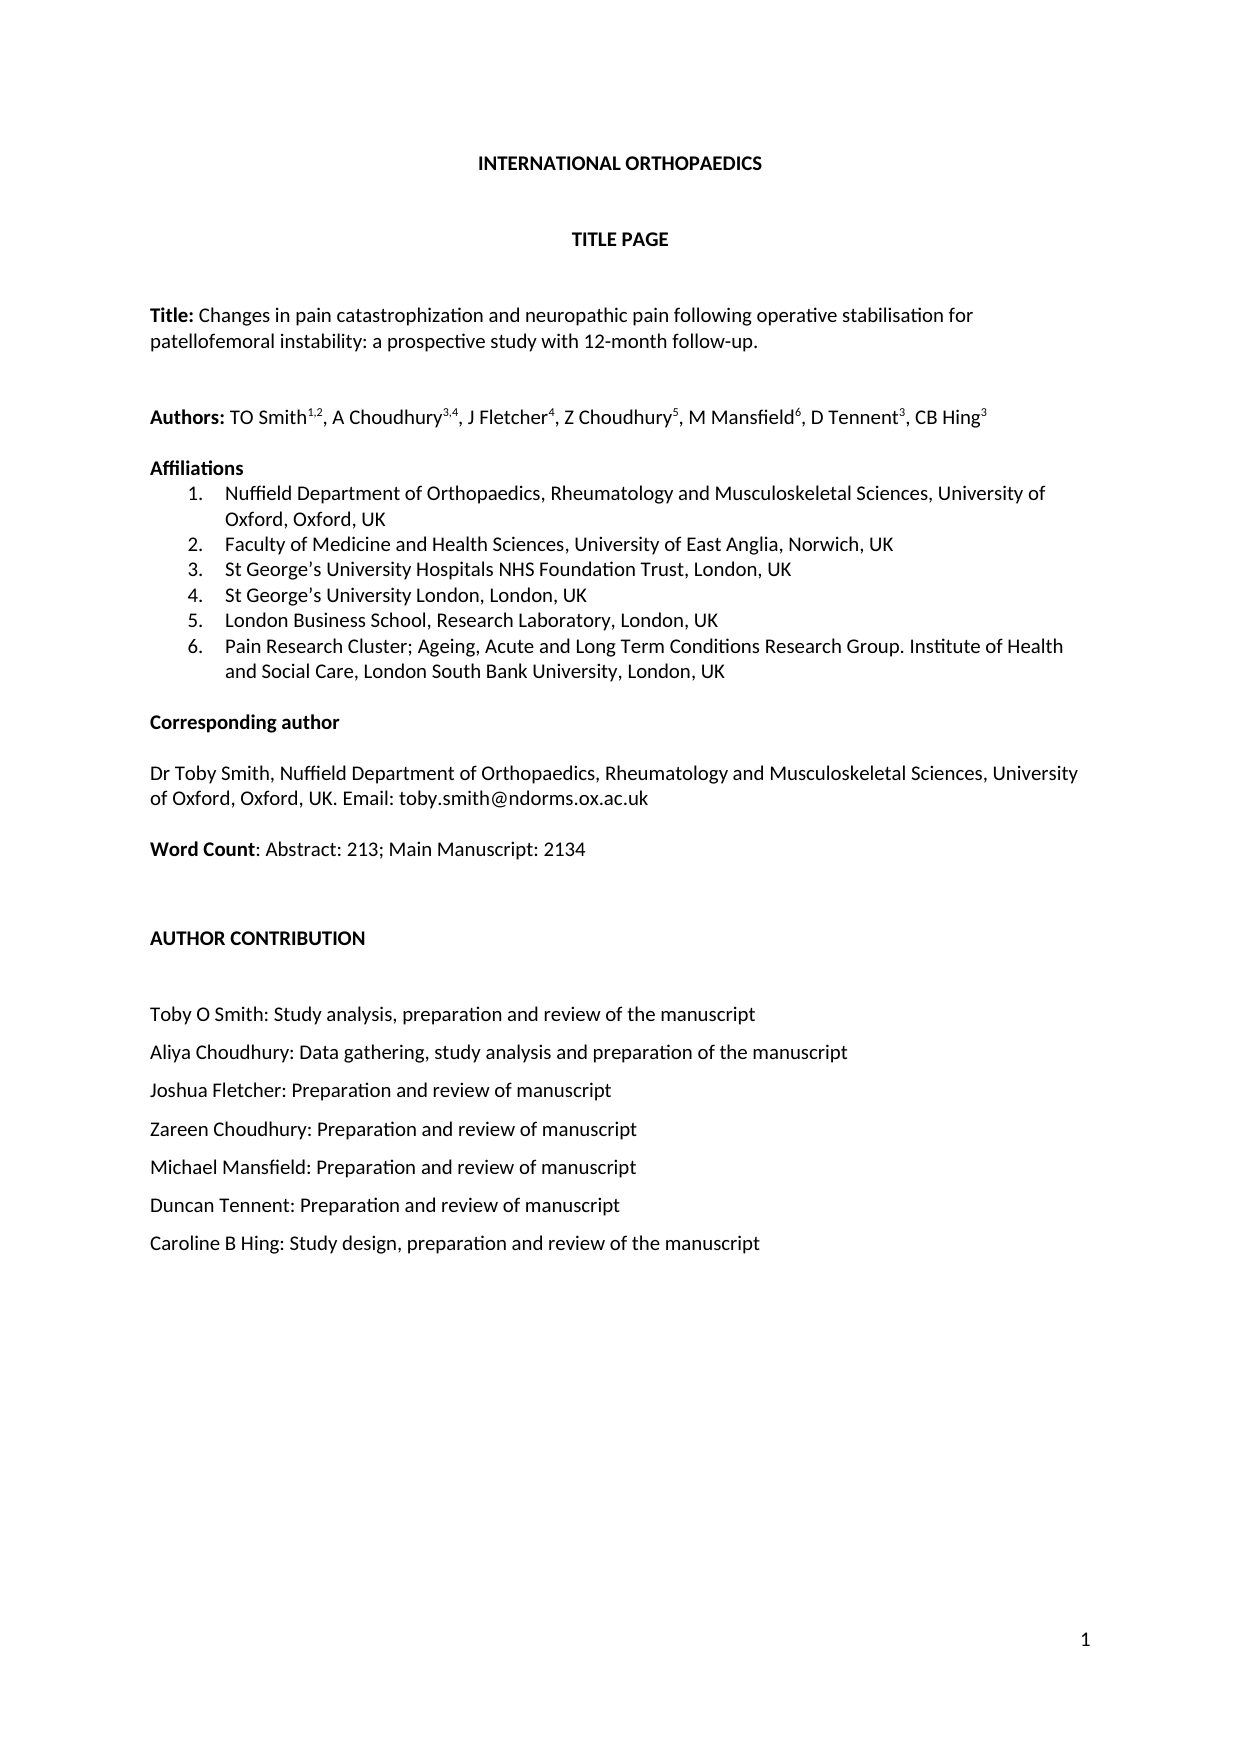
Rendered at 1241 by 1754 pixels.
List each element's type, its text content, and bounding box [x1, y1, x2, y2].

text Zareen Choudhury: Preparation and review of manuscript Michael Mansfield: Preparation and review of manuscript [150, 1116, 1090, 1179]
list St George’s University Hospitals NHS Foundation Trust, London, UK [187, 557, 1090, 582]
text Dr Toby Smith, Nuffield Department of Orthopaedics, Rheumatology and Musculoskeletal Sciences, University of Oxford, Oxford, UK. Email: toby.smith@ndorms.ox.ac.uk [150, 760, 1090, 811]
text Word Count: Abstract: 213; Main Manuscript: 2134 [150, 836, 1090, 862]
list Pain Research Cluster; Ageing, Acute and Long Term Conditions Research Group. Institute of Health and Social Care, London South Bank University, London, UK [187, 633, 1090, 684]
text Aliya Choudhury: Data gathering, study analysis and preparation of the manuscript Joshua Fletcher: Preparation and review of manuscript [150, 1039, 1090, 1103]
text Authors: TO Smith1,2, A Choudhury3,4, J Fletcher4, Z Choudhury5, M Mansfield6, D Tennent3, CB Hing3 [150, 404, 1090, 429]
list Faculty of Medicine and Health Sciences, University of East Anglia, Norwich, UK [187, 531, 1090, 557]
list St George’s University London, London, UK [187, 582, 1090, 607]
list Nuffield Department of Orthopaedics, Rheumatology and Musculoskeletal Sciences, University of Oxford, Oxford, UK [187, 480, 1090, 531]
text Corresponding author [150, 709, 1090, 734]
list London Business School, Research Laboratory, London, UK [187, 607, 1090, 633]
text Title: Changes in pain catastrophization and neuropathic pain following operative stabilisation for patellofemoral instability: a prospective study with 12-month follow-up. [150, 302, 1090, 353]
text AUTHOR CONTRIBUTION [150, 925, 1090, 951]
text Toby O Smith: Study analysis, preparation and review of the manuscript [150, 963, 1090, 1027]
text Affiliations [150, 455, 1090, 480]
text Duncan Tennent: Preparation and review of manuscript Caroline B Hing: Study design, preparation and review of the manuscript [150, 1192, 1090, 1256]
text TITLE PAGE [150, 226, 1090, 252]
text INTERNATIONAL ORTHOPAEDICS [150, 150, 1090, 175]
